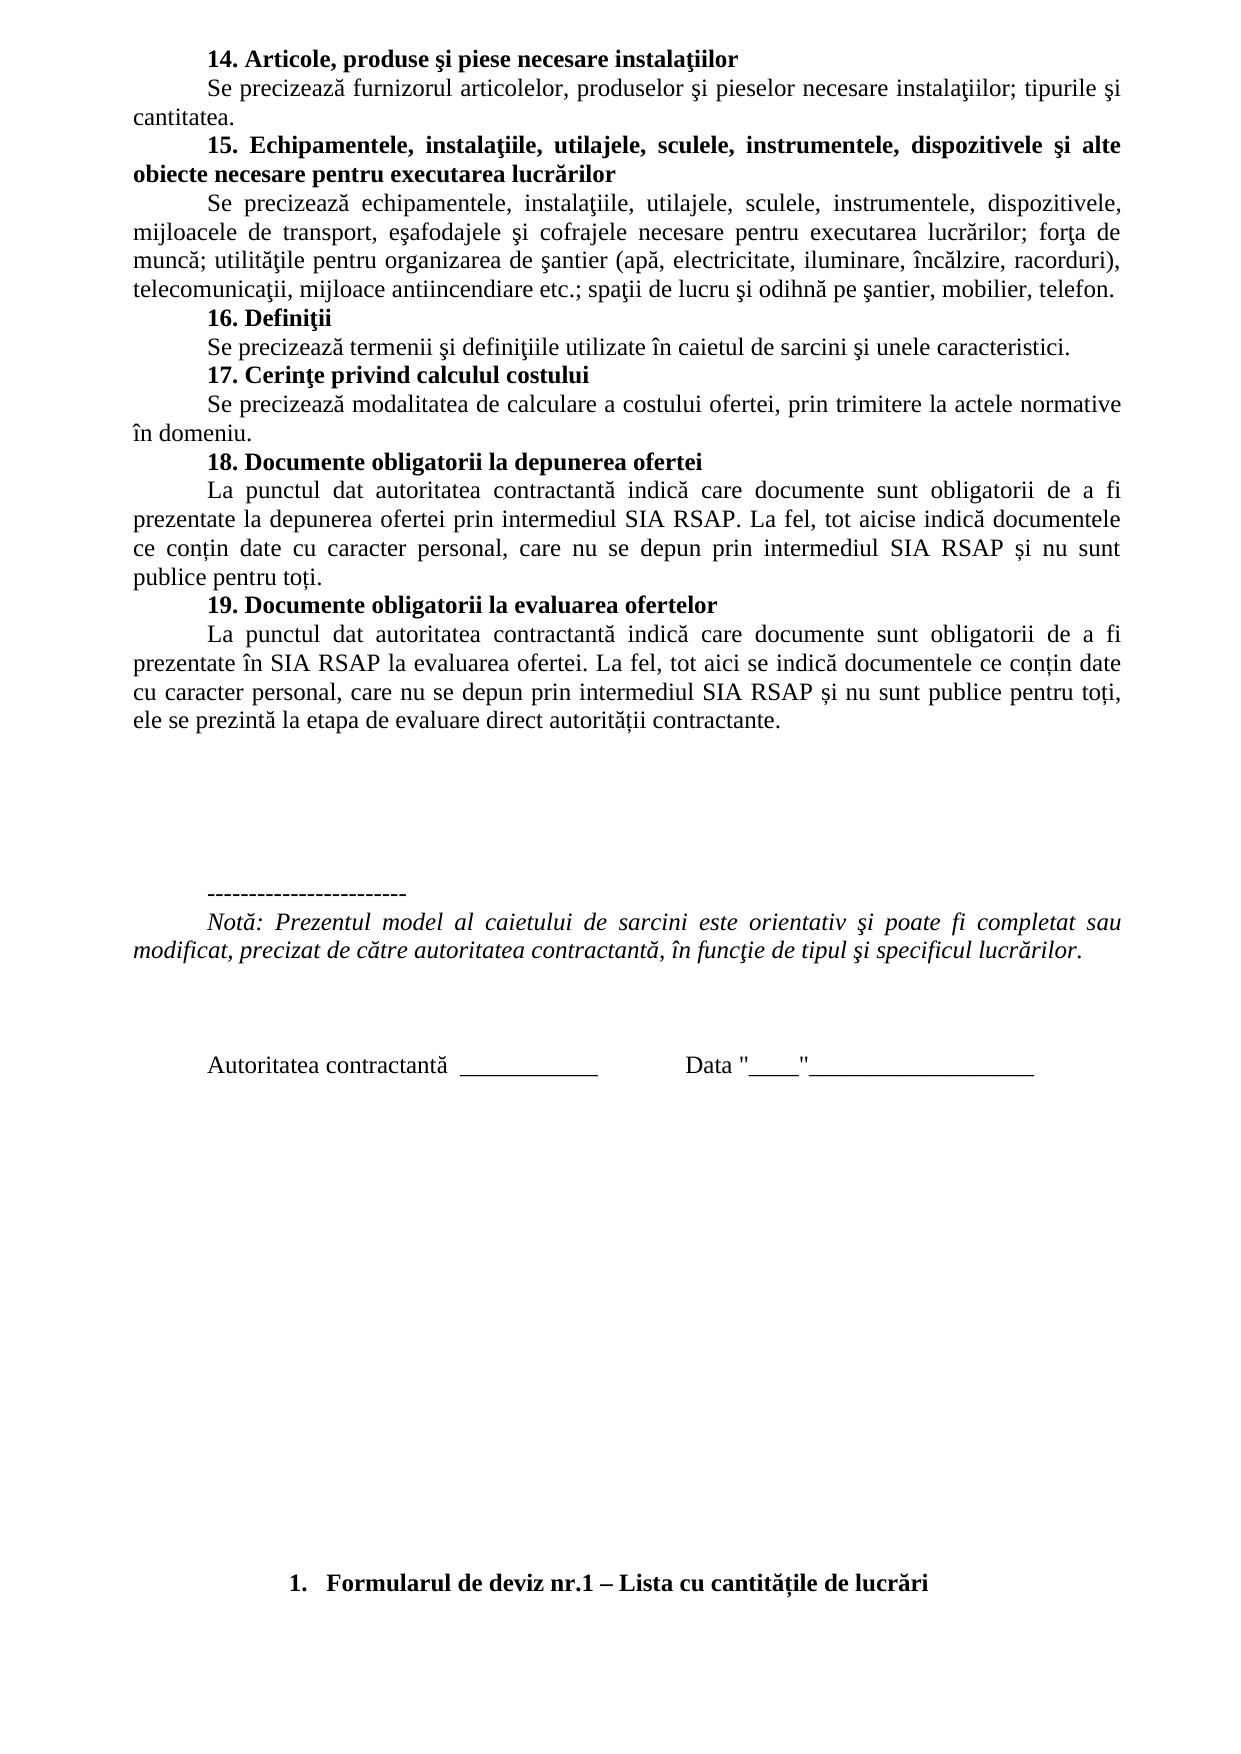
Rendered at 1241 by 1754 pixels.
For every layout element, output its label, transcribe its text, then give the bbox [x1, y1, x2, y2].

text 19. Documente obligatorii la evaluarea ofertelor [133, 591, 1122, 619]
text Autoritatea contractantă ___________ Data "____"__________________ [133, 1051, 1122, 1079]
text Se precizează furnizorul articolelor, produselor şi pieselor necesare instalaţiilor; tipurile şi cantitatea. [133, 73, 1122, 131]
text Se precizează termenii şi definiţiile utilizate în caietul de sarcini şi unele caracteristici. [133, 332, 1122, 361]
text La punctul dat autoritatea contractantă indică care documente sunt obligatorii de a fi prezentate la depunerea ofertei prin intermediul SIA RSAP. La fel, tot aicise indică documentele ce conțin date cu caracter personal, care nu se depun prin intermediul SIA RSAP și nu sunt publice pentru toți. [133, 476, 1122, 591]
subtitle Formularul de deviz nr.1 – Lista cu cantitățile de lucrări [95, 1568, 1122, 1597]
text 16. Definiţii [133, 303, 1122, 332]
text 17. Cerinţe privind calculul costului [133, 361, 1122, 389]
text Se precizează modalitatea de calculare a costului ofertei, prin trimitere la actele normative în domeniu. [133, 389, 1122, 447]
text Notă: Prezentul model al caietului de sarcini este orientativ şi poate fi completat sau modificat, precizat de către autoritatea contractantă, în funcţie de tipul şi specificul lucrărilor. [133, 907, 1122, 964]
text 18. Documente obligatorii la depunerea ofertei [133, 447, 1122, 476]
text 14. Articole, produse şi piese necesare instalaţiilor [133, 44, 1122, 73]
text Se precizează echipamentele, instalaţiile, utilajele, sculele, instrumentele, dispozitivele, mijloacele de transport, eşafodajele şi cofrajele necesare pentru executarea lucrărilor; forţa de muncă; utilităţile pentru organizarea de şantier (apă, electricitate, iluminare, încălzire, racorduri), telecomunicaţii, mijloace antiincendiare etc.; spaţii de lucru şi odihnă pe şantier, mobilier, telefon. [133, 188, 1122, 303]
text La punctul dat autoritatea contractantă indică care documente sunt obligatorii de a fi prezentate în SIA RSAP la evaluarea ofertei. La fel, tot aici se indică documentele ce conțin date cu caracter personal, care nu se depun prin intermediul SIA RSAP și nu sunt publice pentru toți, ele se prezintă la etapa de evaluare direct autorității contractante. [133, 619, 1122, 734]
text 15. Echipamentele, instalaţiile, utilajele, sculele, instrumentele, dispozitivele şi alte obiecte necesare pentru executarea lucrărilor [133, 131, 1122, 188]
text ------------------------ [133, 878, 1122, 907]
